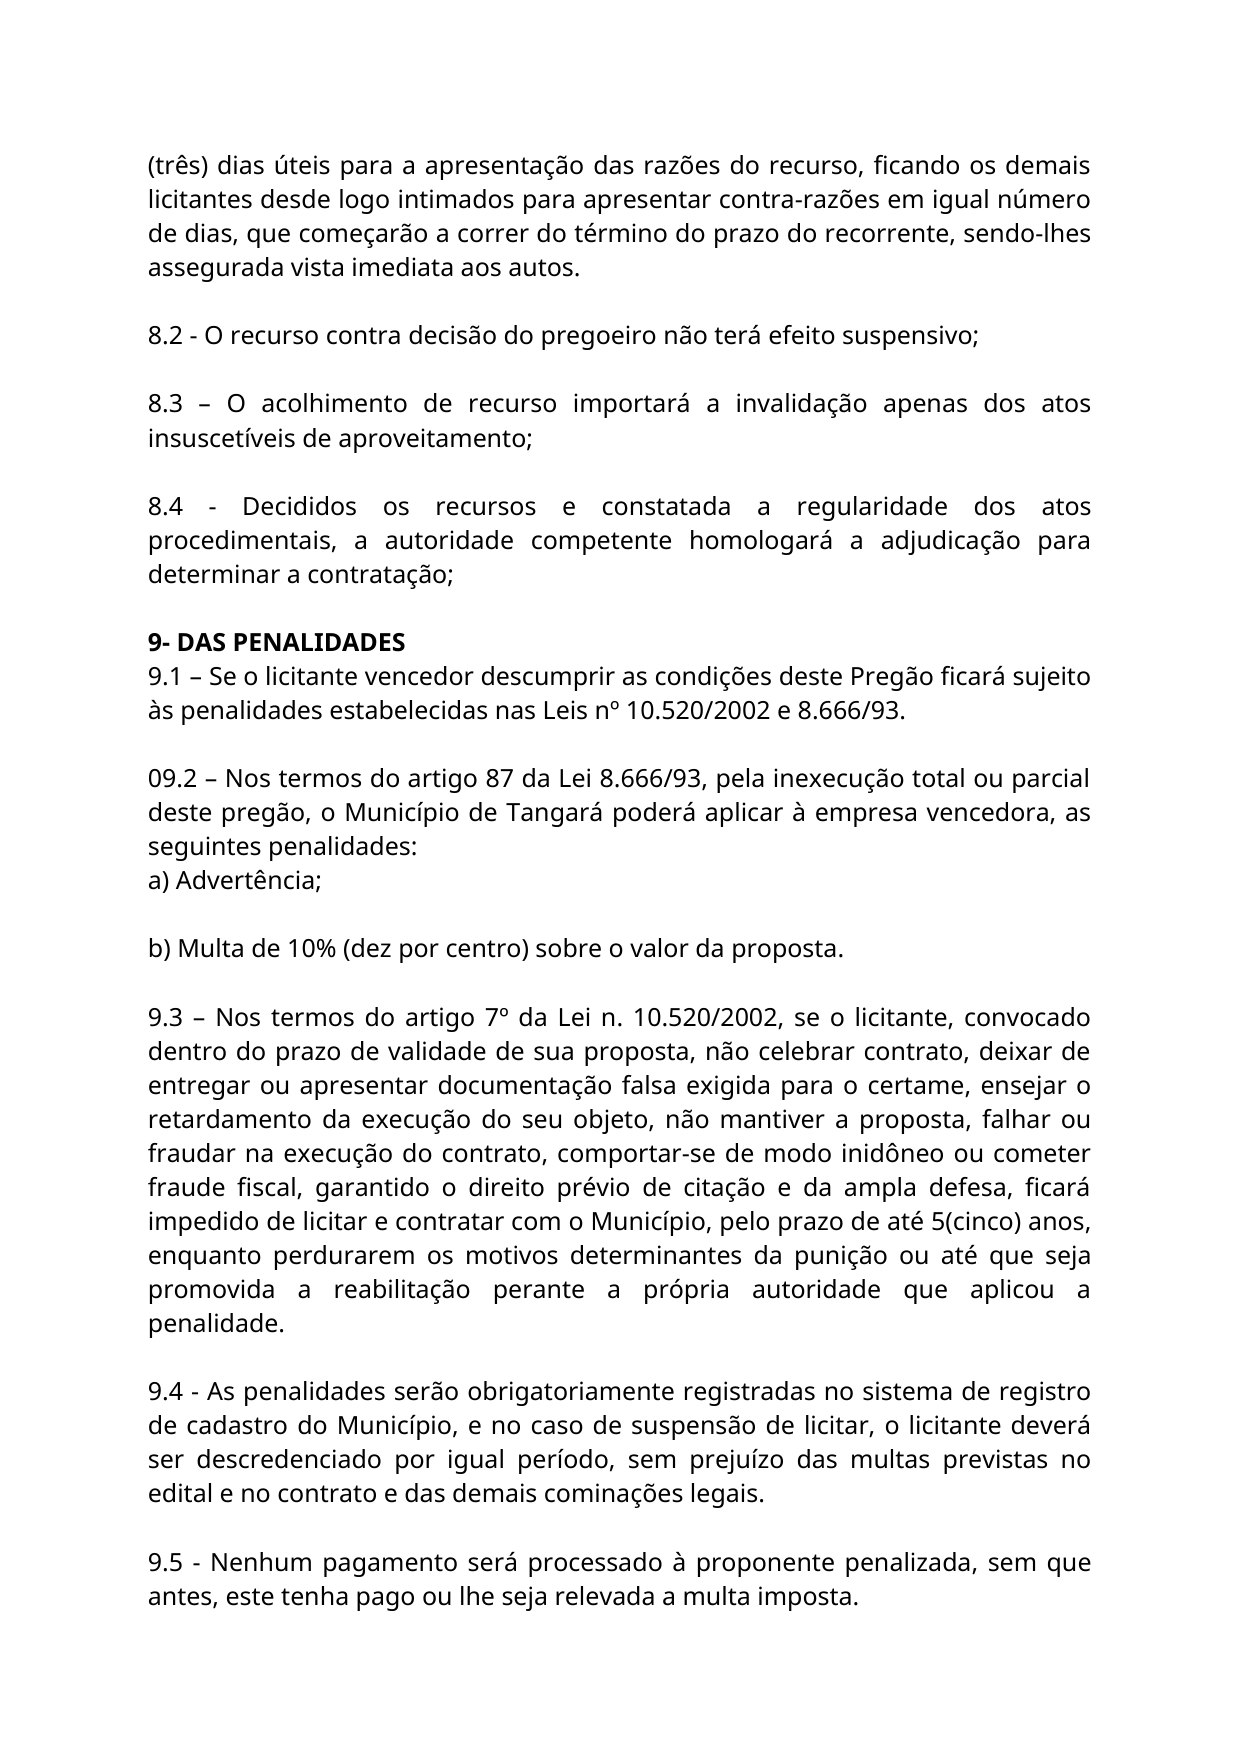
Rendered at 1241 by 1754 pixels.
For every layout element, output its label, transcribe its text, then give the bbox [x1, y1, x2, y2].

text 9.5 - Nenhum pagamento será processado à proponente penalizada, sem que antes, este tenha pago ou lhe seja relevada a multa imposta. [148, 1544, 1092, 1612]
text 9.1 – Se o licitante vencedor descumprir as condições deste Pregão ficará sujeito às penalidades estabelecidas nas Leis nº 10.520/2002 e 8.666/93. [148, 659, 1092, 727]
text 09.2 – Nos termos do artigo 87 da Lei 8.666/93, pela inexecução total ou parcial deste pregão, o Município de Tangará poderá aplicar à empresa vencedora, as seguintes penalidades: [148, 761, 1092, 863]
text 8.4 - Decididos os recursos e constatada a regularidade dos atos procedimentais, a autoridade competente homologará a adjudicação para determinar a contratação; [148, 488, 1092, 591]
text b) Multa de 10% (dez por centro) sobre o valor da proposta. [148, 931, 1092, 965]
text 9- DAS PENALIDADES [148, 624, 1092, 659]
text 8.2 - O recurso contra decisão do pregoeiro não terá efeito suspensivo; [148, 318, 1092, 352]
text 9.4 - As penalidades serão obrigatoriamente registradas no sistema de registro de cadastro do Município, e no caso de suspensão de licitar, o licitante deverá ser descredenciado por igual período, sem prejuízo das multas previstas no edital e no contrato e das demais cominações legais. [148, 1374, 1092, 1510]
text 8.3 – O acolhimento de recurso importará a invalidação apenas dos atos insuscetíveis de aproveitamento; [148, 386, 1092, 454]
text 9.3 – Nos termos do artigo 7º da Lei n. 10.520/2002, se o licitante, convocado dentro do prazo de validade de sua proposta, não celebrar contrato, deixar de entregar ou apresentar documentação falsa exigida para o certame, ensejar o retardamento da execução do seu objeto, não mantiver a proposta, falhar ou fraudar na execução do contrato, comportar-se de modo inidôneo ou cometer fraude fiscal, garantido o direito prévio de citação e da ampla defesa, ficará impedido de licitar e contratar com o Município, pelo prazo de até 5(cinco) anos, enquanto perdurarem os motivos determinantes da punição ou até que seja promovida a reabilitação perante a própria autoridade que aplicou a penalidade. [148, 999, 1092, 1340]
text a) Advertência; [148, 863, 1092, 897]
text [148, 148, 1092, 284]
